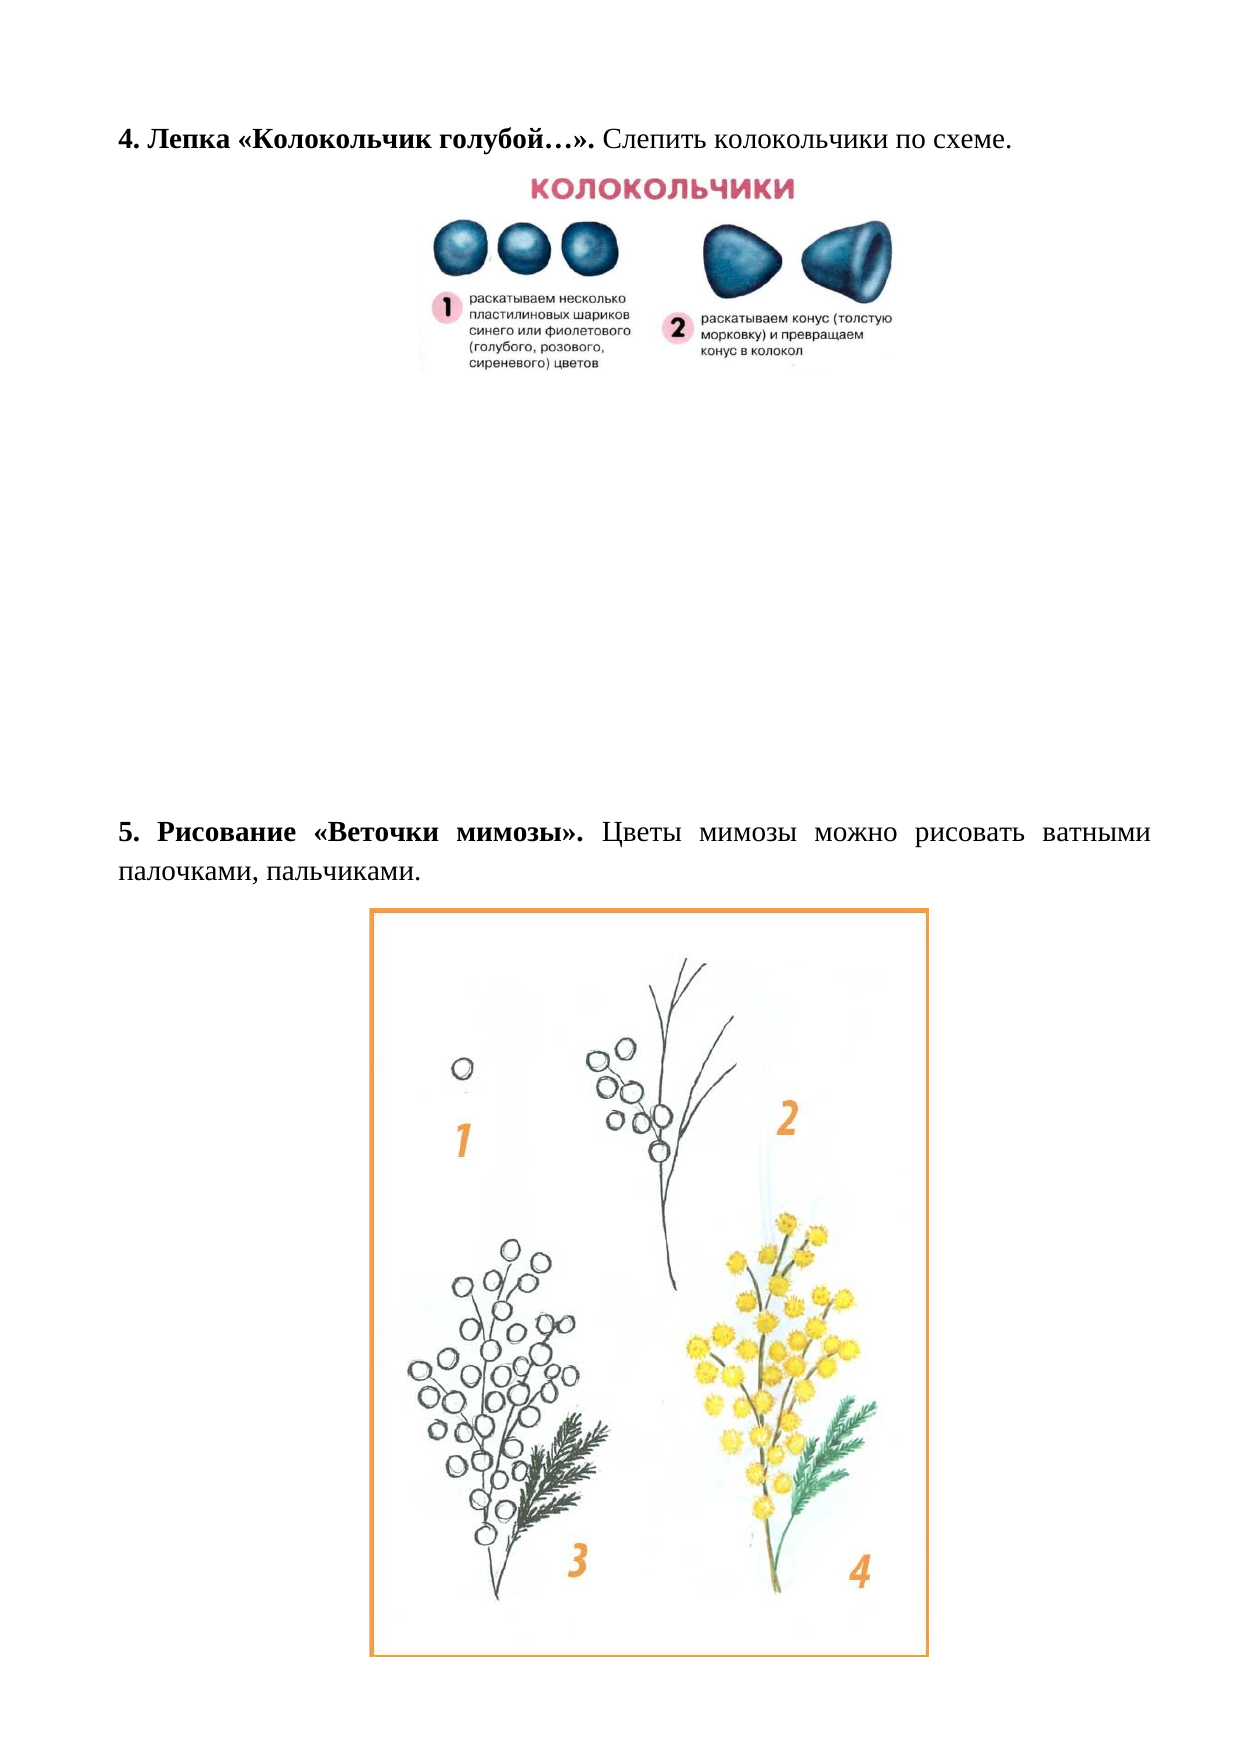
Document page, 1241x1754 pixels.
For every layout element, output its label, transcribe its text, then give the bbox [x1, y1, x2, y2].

picture [419, 166, 905, 373]
text 4. Лепка «Колокольчик голубой…». Слепить колокольчики по схеме. [118, 121, 1152, 154]
text 5. Рисование «Веточки мимозы». Цветы мимозы можно рисовать ватными палочками, пальчиками. [118, 814, 1152, 887]
picture [369, 908, 929, 1655]
